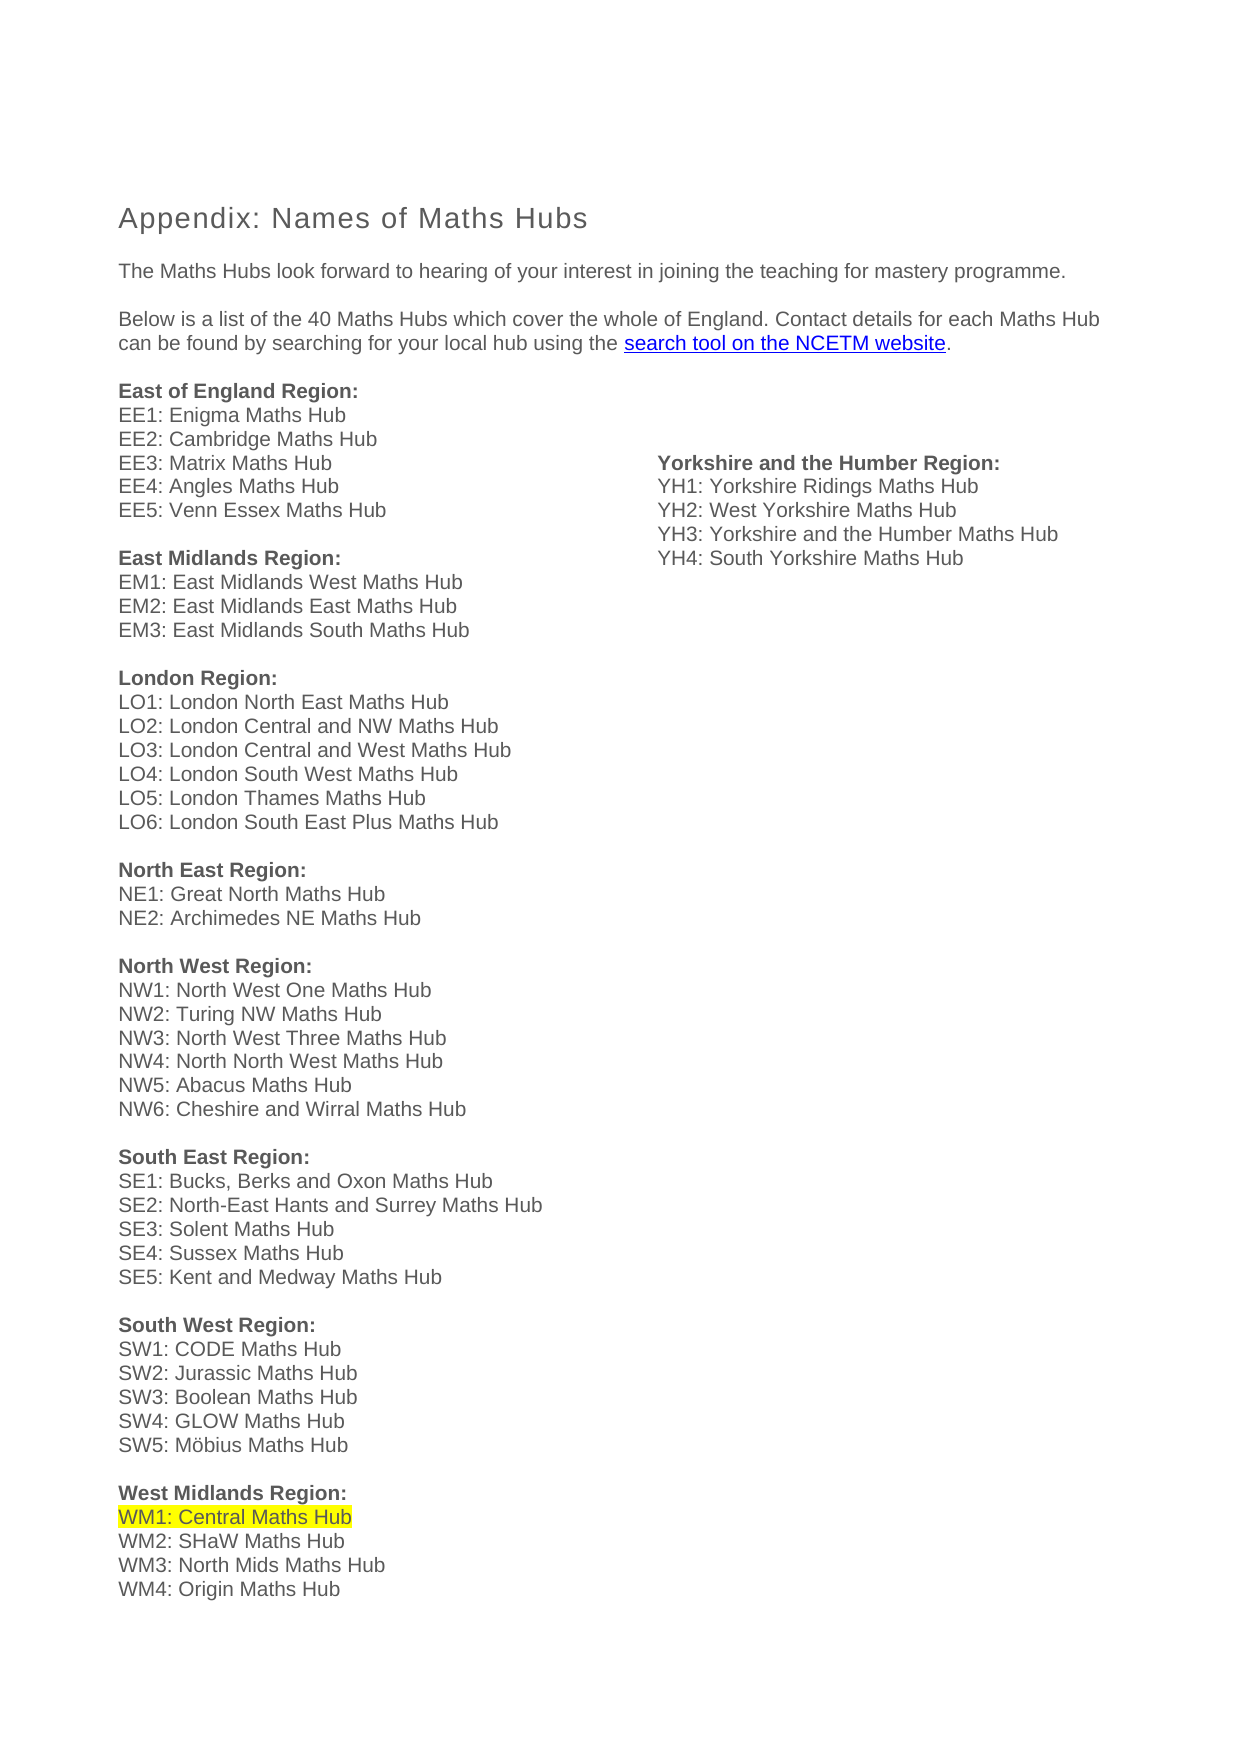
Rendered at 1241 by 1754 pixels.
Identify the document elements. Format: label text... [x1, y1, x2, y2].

text WM1: Central Maths Hub [118, 1504, 583, 1528]
text YH1: Yorkshire Ridings Maths Hub [657, 474, 1122, 498]
text LO2: London Central and NW Maths Hub [118, 714, 583, 738]
text SE2: North-East Hants and Surrey Maths Hub [118, 1193, 583, 1217]
text East Midlands Region: [118, 546, 583, 570]
text NE1: Great North Maths Hub [118, 882, 583, 906]
text SW2: Jurassic Maths Hub [118, 1361, 583, 1385]
text SW4: GLOW Maths Hub [118, 1409, 583, 1433]
text NW5: Abacus Maths Hub [118, 1073, 583, 1097]
text EE5: Venn Essex Maths Hub [118, 498, 583, 522]
text EM3: East Midlands South Maths Hub [118, 618, 583, 642]
text SE4: Sussex Maths Hub [118, 1241, 583, 1265]
text SW3: Boolean Maths Hub [118, 1385, 583, 1409]
text NW3: North West Three Maths Hub [118, 1025, 583, 1049]
text EE4: Angles Maths Hub [118, 474, 583, 498]
text EE1: Enigma Maths Hub [118, 402, 583, 426]
text EM2: East Midlands East Maths Hub [118, 594, 583, 618]
text West Midlands Region: [118, 1481, 583, 1504]
text EE2: Cambridge Maths Hub [118, 426, 583, 450]
text NE2: Archimedes NE Maths Hub [118, 906, 583, 929]
text North East Region: [118, 858, 583, 882]
text YH3: Yorkshire and the Humber Maths Hub [657, 522, 1122, 546]
text WM4: Origin Maths Hub [118, 1576, 583, 1600]
text WM3: North Mids Maths Hub [118, 1552, 583, 1576]
text LO6: London South East Plus Maths Hub [118, 810, 583, 834]
text London Region: [118, 666, 583, 690]
text NW2: Turing NW Maths Hub [118, 1001, 583, 1025]
text LO5: London Thames Maths Hub [118, 786, 583, 810]
text EE3: Matrix Maths Hub [118, 450, 583, 474]
text East of England Region: [118, 378, 583, 402]
text EM1: East Midlands West Maths Hub [118, 570, 583, 594]
text South West Region: [118, 1313, 583, 1337]
text YH4: South Yorkshire Maths Hub [657, 546, 1122, 570]
text SE3: Solent Maths Hub [118, 1217, 583, 1241]
text The Maths Hubs look forward to hearing of your interest in joining the teaching for mastery programme. [118, 259, 1122, 283]
text SW1: CODE Maths Hub [118, 1337, 583, 1361]
text Yorkshire and the Humber Region: [657, 450, 1122, 474]
text NW4: North North West Maths Hub [118, 1049, 583, 1073]
subtitle Appendix: Names of Maths Hubs [118, 201, 1122, 235]
text NW6: Cheshire and Wirral Maths Hub [118, 1097, 583, 1121]
text WM2: SHaW Maths Hub [118, 1528, 583, 1552]
text SE5: Kent and Medway Maths Hub [118, 1265, 583, 1289]
text NW1: North West One Maths Hub [118, 977, 583, 1001]
text North West Region: [118, 953, 583, 977]
text South East Region: [118, 1145, 583, 1169]
text Below is a list of the 40 Maths Hubs which cover the whole of England. Contact details for each Maths Hub can be found by searching for your local hub using the search tool on the NCETM website. [118, 307, 1122, 354]
text LO4: London South West Maths Hub [118, 762, 583, 786]
text SW5: Möbius Maths Hub [118, 1433, 583, 1457]
text YH2: West Yorkshire Maths Hub [657, 498, 1122, 522]
text SE1: Bucks, Berks and Oxon Maths Hub [118, 1169, 583, 1193]
text LO3: London Central and West Maths Hub [118, 738, 583, 762]
text LO1: London North East Maths Hub [118, 690, 583, 714]
